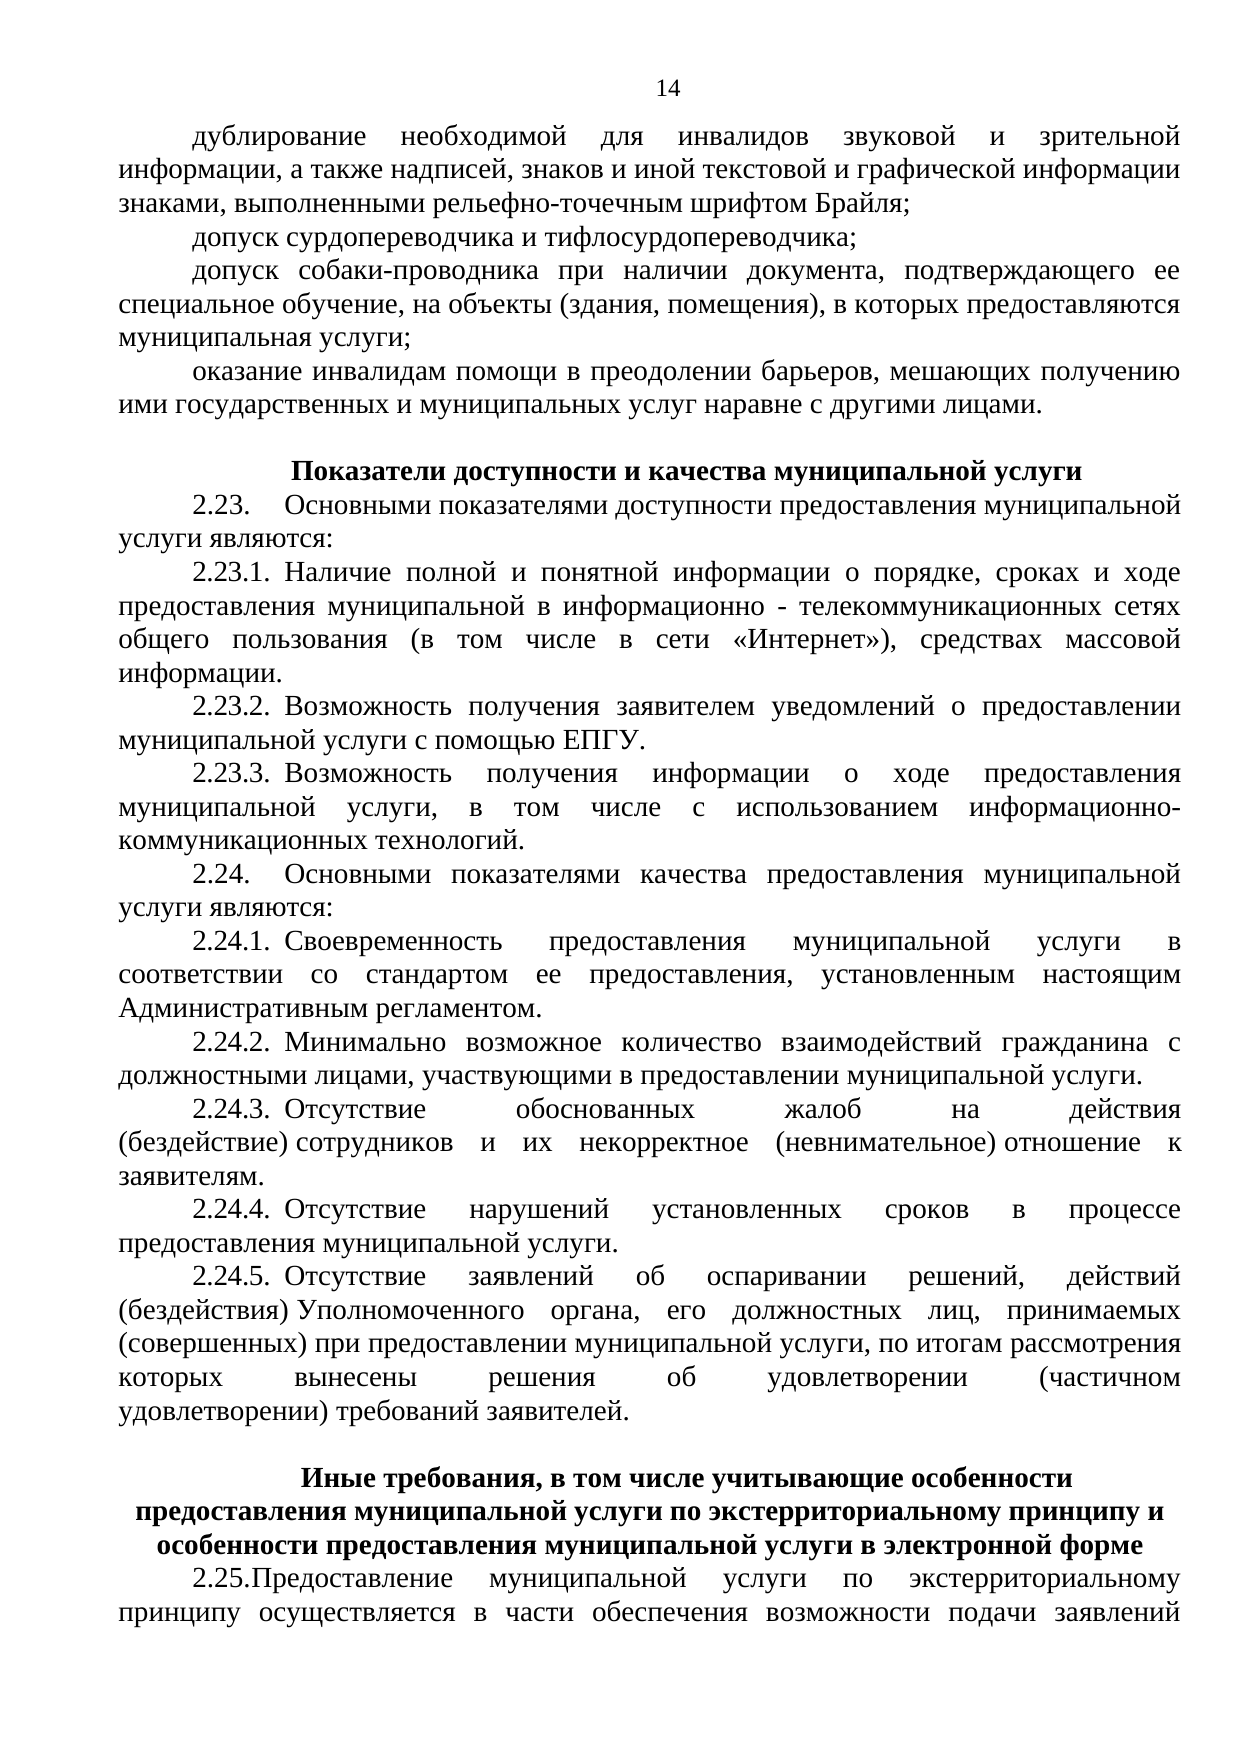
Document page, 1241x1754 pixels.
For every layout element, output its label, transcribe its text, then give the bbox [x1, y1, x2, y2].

list Основными показателями доступности предоставления муниципальной услуги являются: [118, 487, 1182, 554]
list Возможность получения информации о ходе предоставления муниципальной услуги, в том числе с использованием информационно-коммуникационных технологий. [118, 755, 1182, 856]
list Основными показателями качества предоставления муниципальной услуги являются: [118, 856, 1182, 923]
text дублирование необходимой для инвалидов звуковой и зрительной информации, а также надписей, знаков и иной текстовой и графической информации знаками, выполненными рельефно-точечным шрифтом Брайля; [118, 118, 1181, 219]
text Показатели доступности и качества муниципальной услуги [118, 453, 1182, 487]
list Минимально возможное количество взаимодействий гражданина с должностными лицами, участвующими в предоставлении муниципальной услуги. [118, 1024, 1182, 1091]
list Отсутствие обоснованных жалоб на действия (бездействие) сотрудников и их некорректное (невнимательное) отношение к заявителям. [118, 1091, 1182, 1191]
text допуск сурдопереводчика и тифлосурдопереводчика; [118, 219, 1181, 252]
list Отсутствие заявлений об оспаривании решений, действий (бездействия) Уполномоченного органа, его должностных лиц, принимаемых (совершенных) при предоставлении муниципальной услуги, по итогам рассмотрения которых вынесены решения об удовлетворении (частичном удовлетворении) требований заявителей. [118, 1258, 1182, 1426]
list Наличие полной и понятной информации о порядке, сроках и ходе предоставления муниципальной в информационно - телекоммуникационных сетях общего пользования (в том числе в сети «Интернет»), средствах массовой информации. [118, 554, 1182, 688]
text оказание инвалидам помощи в преодолении барьеров, мешающих получению ими государственных и муниципальных услуг наравне с другими лицами. [118, 353, 1181, 420]
list Возможность получения заявителем уведомлений о предоставлении муниципальной услуги с помощью ЕПГУ. [118, 688, 1182, 755]
list Отсутствие нарушений установленных сроков в процессе предоставления муниципальной услуги. [118, 1191, 1182, 1258]
text допуск собаки-проводника при наличии документа, подтверждающего ее специальное обучение, на объекты (здания, помещения), в которых предоставляются муниципальная услуги; [118, 252, 1181, 353]
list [118, 1560, 1181, 1627]
text Иные требования, в том числе учитывающие особенности предоставления муниципальной услуги по экстерриториальному принципу и особенности предоставления муниципальной услуги в электронной форме [118, 1460, 1182, 1560]
list Своевременность предоставления муниципальной услуги в соответствии со стандартом ее предоставления, установленным настоящим Административным регламентом. [118, 923, 1182, 1024]
